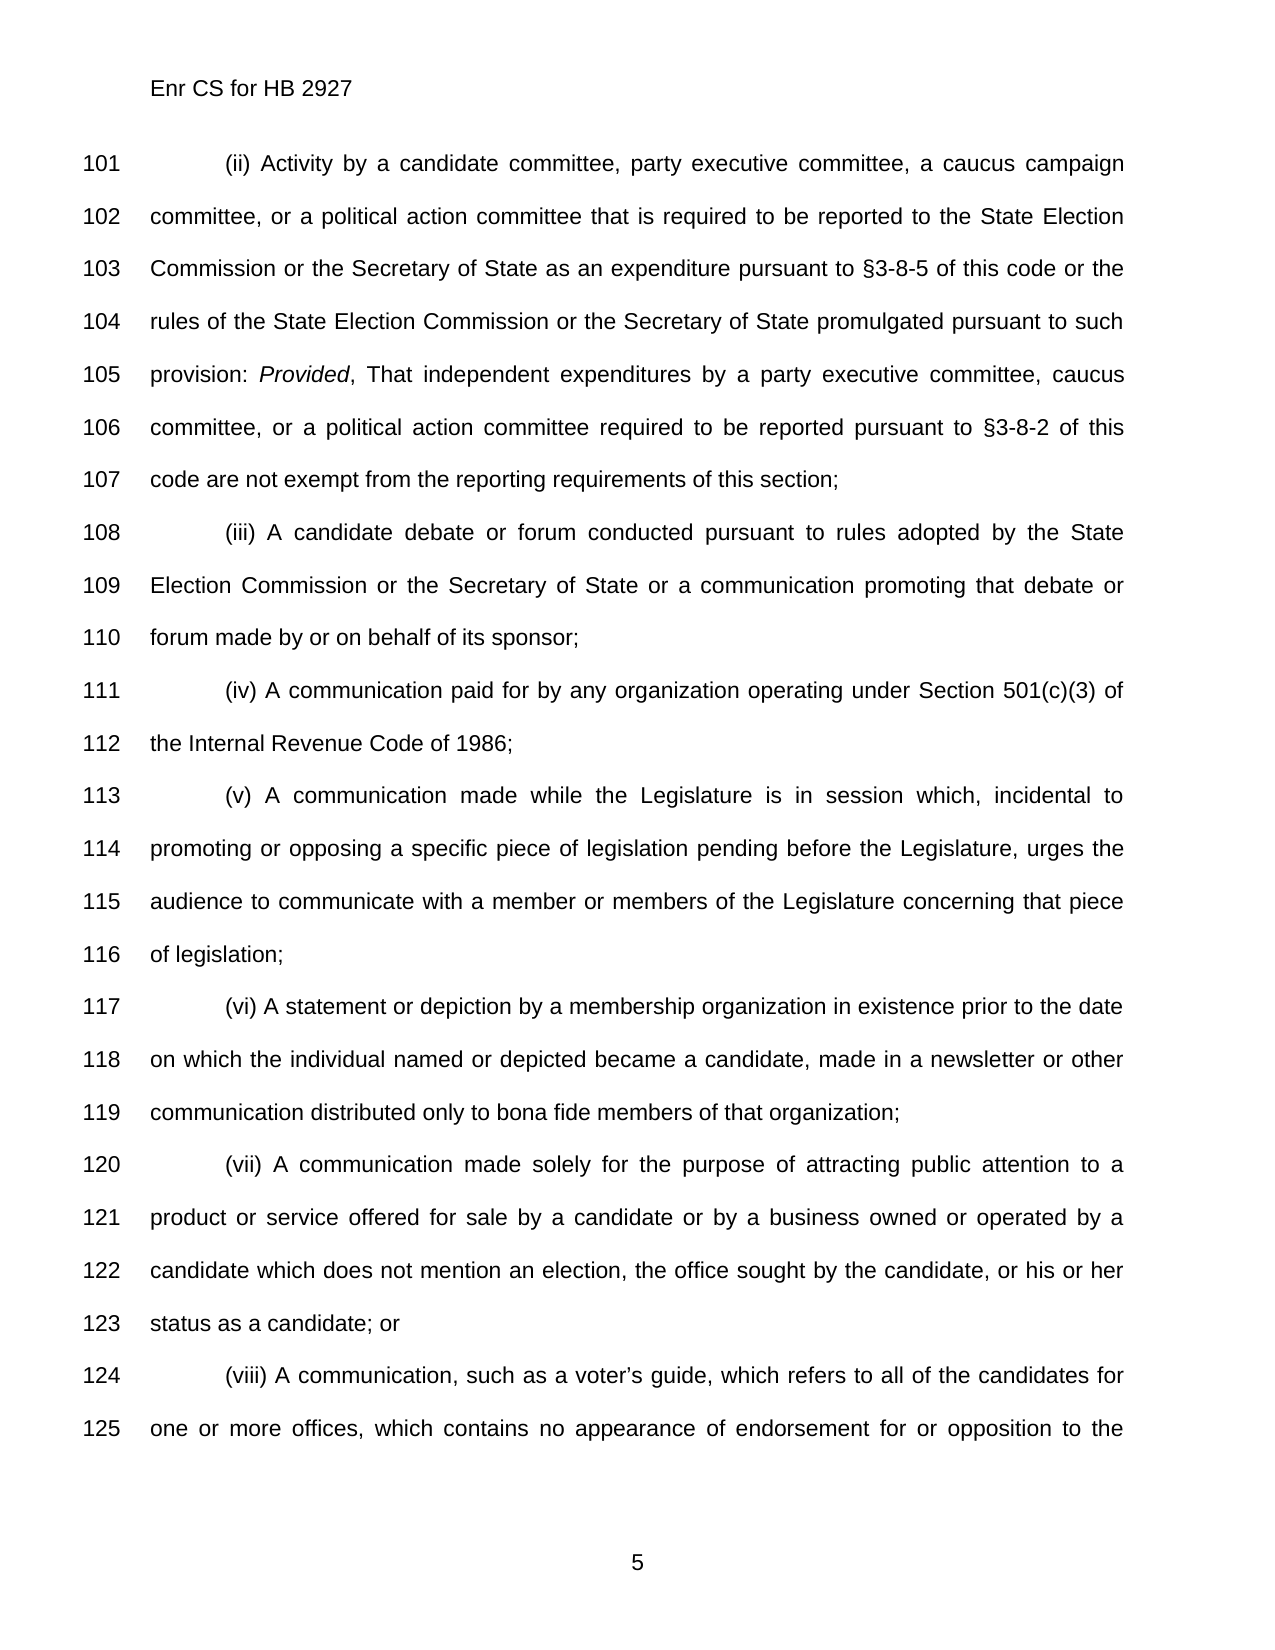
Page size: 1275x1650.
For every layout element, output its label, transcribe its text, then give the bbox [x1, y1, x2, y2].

text (iii) A candidate debate or forum conducted pursuant to rules adopted by the State Election Commission or the Secretary of State or a communication promoting that debate or forum made by or on behalf of its sponsor; [150, 519, 1125, 651]
text (iv) A communication paid for by any organization operating under Section 501(c)(3) of the Internal Revenue Code of 1986; [150, 677, 1125, 756]
text (ii) Activity by a candidate committee, party executive committee, a caucus campaign committee, or a political action committee that is required to be reported to the State Election Commission or the Secretary of State as an expenditure pursuant to §3-8-5 of this code or the rules of the State Election Commission or the Secretary of State promulgated pursuant to such provision: Provided, That independent expenditures by a party executive committee, caucus committee, or a political action committee required to be reported pursuant to §3-8-2 of this code are not exempt from the reporting requirements of this section; [150, 150, 1125, 493]
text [150, 1362, 1125, 1441]
text (v) A communication made while the Legislature is in session which, incidental to promoting or opposing a specific piece of legislation pending before the Legislature, urges the audience to communicate with a member or members of the Legislature concerning that piece of legislation; [150, 782, 1125, 967]
text (vii) A communication made solely for the purpose of attracting public attention to a product or service offered for sale by a candidate or by a business owned or operated by a candidate which does not mention an election, the office sought by the candidate, or his or her status as a candidate; or [150, 1151, 1125, 1336]
text (vi) A statement or depiction by a membership organization in existence prior to the date on which the individual named or depicted became a candidate, made in a newsletter or other communication distributed only to bona fide members of that organization; [150, 993, 1125, 1125]
